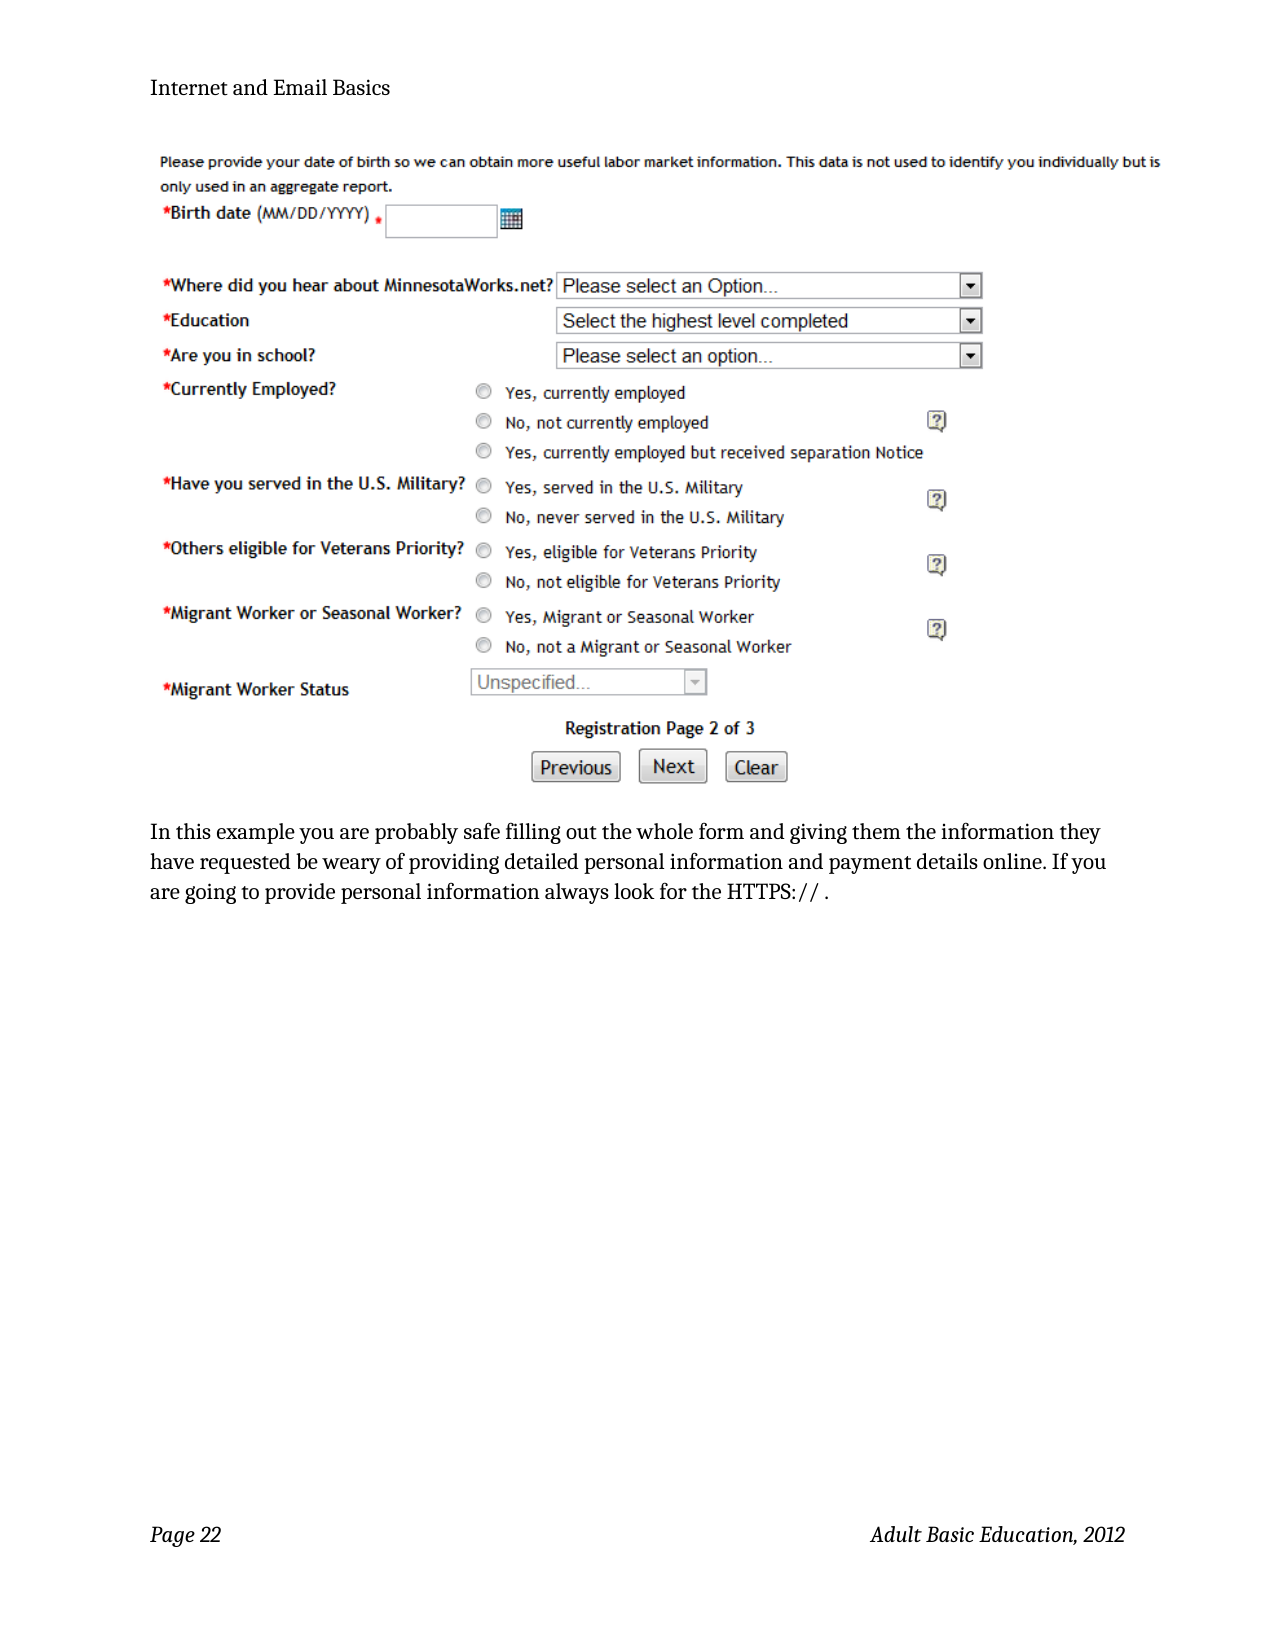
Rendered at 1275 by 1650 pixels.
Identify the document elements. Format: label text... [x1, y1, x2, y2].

text In this example you are probably safe filling out the whole form and giving them the information they have requested be weary of providing detailed personal information and payment details online. If you are going to provide personal information always look for the HTTPS:// . [150, 818, 1125, 905]
picture [150, 150, 1181, 794]
